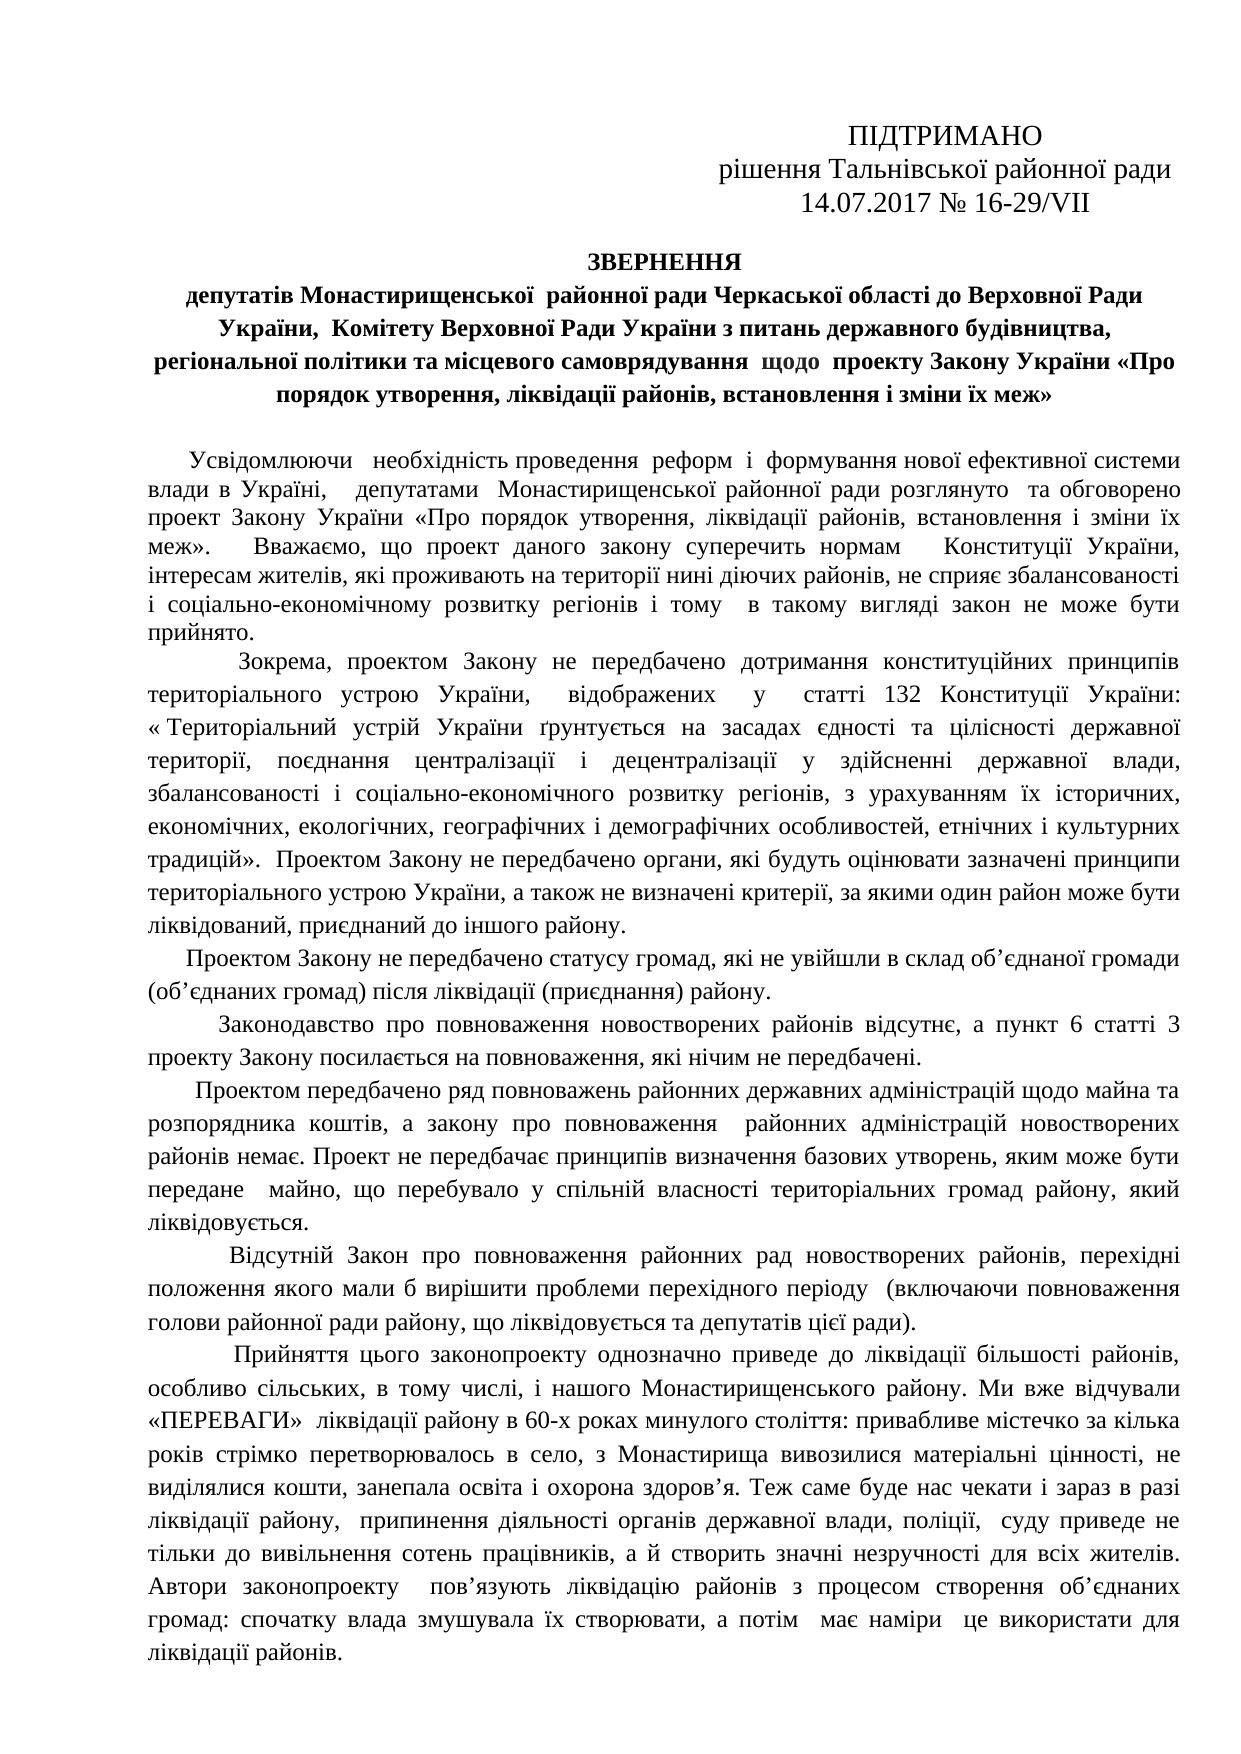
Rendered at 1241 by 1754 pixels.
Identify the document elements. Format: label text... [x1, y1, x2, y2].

text рішення Тальнівської районної ради [709, 152, 1181, 185]
text Зокрема, проектом Закону не передбачено дотримання конституційних принципів територіального устрою України, відображених у статті 132 Конституції України: « Територіальний устрій України ґрунтується на засадах єдності та цілісності державної території, поєднання централізації і децентралізації у здійсненні державної влади, збалансованості і соціально-економічного розвитку регіонів, з урахуванням їх історичних, економічних, екологічних, географічних і демографічних особливостей, етнічних і культурних традицій». Проектом Закону не передбачено органи, які будуть оцінювати зазначені принципи територіального устрою України, а також не визначені критерії, за якими один район може бути ліквідований, приєднаний до іншого району. [148, 646, 1181, 712]
text ПІДТРИМАНО [709, 118, 1181, 152]
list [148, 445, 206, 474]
text Відсутній Закон про повноваження районних рад новостворених районів, перехідні положення якого мали б вирішити проблеми перехідного періоду (включаючи повноваження голови районної ради району, що ліквідовується та депутатів цієї ради). [148, 1241, 1181, 1335]
text Прийняття цього законопроекту однозначно приведе до ліквідації більшості районів, особливо сільських, в тому числі, і нашого Монастирищенського району. Ми вже відчували «ПЕРЕВАГИ» ліквідації району в 60-х роках минулого століття: привабливе містечко за кілька років стрімко перетворювалось в село, з Монастирища вивозилися матеріальні цінності, не виділялися кошти, занепала освіта і охорона здоров’я. Теж саме буде нас чекати і зараз в разі ліквідації району, припинення діяльності органів державної влади, поліції, суду приведе не тільки до вивільнення сотень працівників, а й створить значні незручності для всіх жителів. Автори законопроекту пов’язують ліквідацію районів з процесом створення об’єднаних громад: спочатку влада змушувала їх створювати, а потім має наміри це використати для ліквідації районів. [148, 1339, 1181, 1666]
text Проектом передбачено ряд повноважень районних державних адміністрацій щодо майна та розпорядника коштів, а закону про повноваження районних адміністрацій новостворених районів немає. Проект не передбачає принципів визначення базових утворень, яким може бути передане майно, що перебувало у спільній власності територіальних громад району, який ліквідовується. [148, 1075, 1181, 1236]
list Усвідомлюючи необхідність проведення реформ і формування нової ефективної системи влади в Україні, депутатами Монастирищенської районної ради розглянуто та обговорено проект Закону України «Про порядок утворення, ліквідації районів, встановлення і зміни їх меж». Вважаємо, що проект даного закону суперечить нормам Конституції України, інтересам жителів, які проживають на території нині діючих районів, не сприяє збалансованості і соціально-економічному розвитку регіонів і тому в такому вигляді закон не може бути прийнято. [148, 474, 1181, 646]
text Проектом Закону не передбачено статусу громад, які не увійшли в склад об’єднаної громади (об’єднаних громад) після ліквідації (приєднання) району. [148, 943, 1181, 1005]
text депутатів Монастирищенської районної ради Черкаської області до Верховної Ради України, Комітету Верховної Ради України з питань державного будівництва, регіональної політики та місцевого самоврядування щодо проекту Закону України «Про порядок утворення, ліквідації районів, встановлення і зміни їх меж» [148, 280, 1181, 408]
text ЗВЕРНЕННЯ [148, 247, 1181, 276]
text Законодавство про повноваження новостворених районів відсутнє, а пункт 6 статті 3 проекту Закону посилається на повноваження, які нічим не передбачені. [148, 1009, 1181, 1071]
text 14.07.2017 № 16-29/VII [709, 185, 1181, 219]
